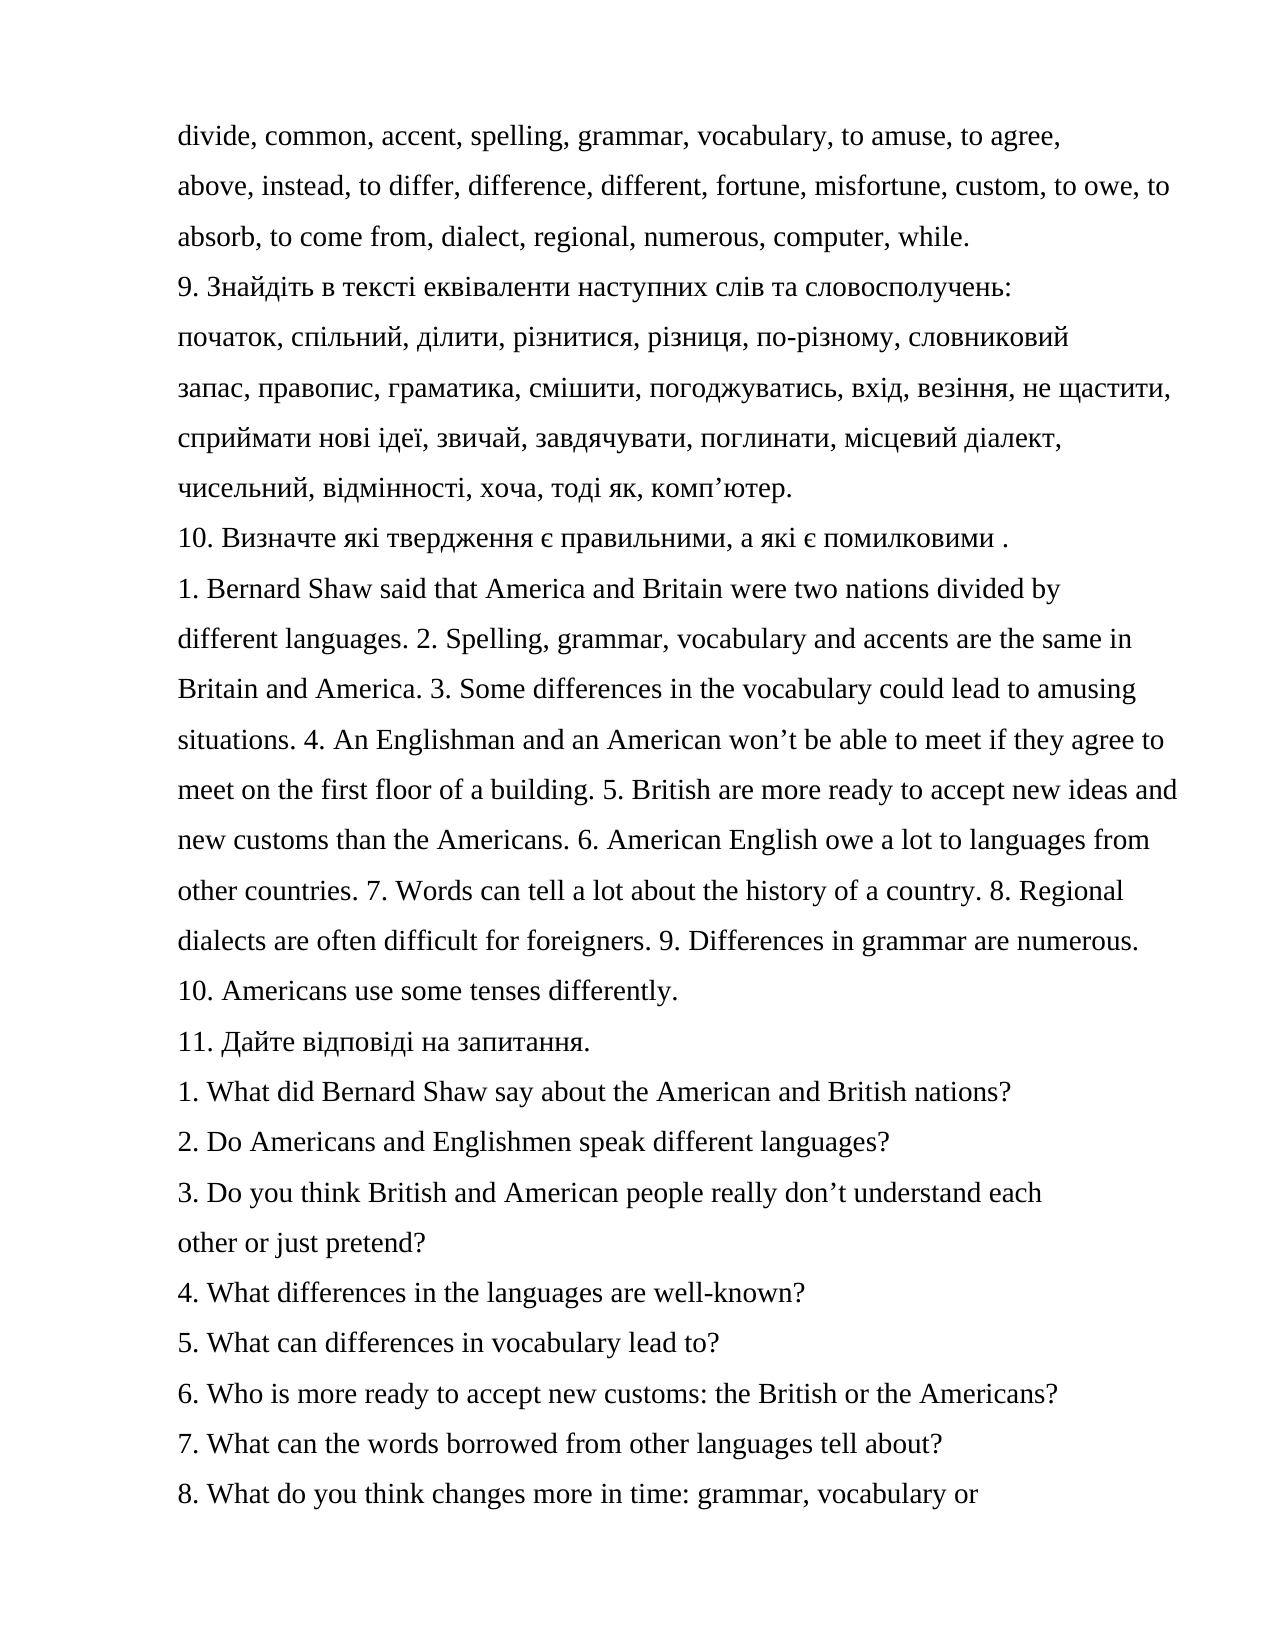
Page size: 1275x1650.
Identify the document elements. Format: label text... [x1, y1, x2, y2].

text new customs than the Americans. 6. American English owe a lot to languages from [177, 822, 1186, 856]
text 6. Who is more ready to accept new customs: the British or the Americans? [177, 1376, 1186, 1409]
text початок, спільний, ділити, різнитися, різниця, по-різному, словниковий [177, 319, 1186, 353]
text other countries. 7. Words can tell a lot about the history of a country. 8. Regional [177, 873, 1186, 906]
text different languages. 2. Spelling, grammar, vocabulary and accents are the same in [177, 621, 1186, 655]
text 11. Дайте відповіді на запитання. [177, 1024, 1186, 1057]
text 3. Do you think British and American people really don’t understand each [177, 1175, 1186, 1208]
text 9. Знайдіть в тексті еквіваленти наступних слів та словосполучень: [177, 269, 1186, 303]
text situations. 4. An Englishman and an American won’t be able to meet if they agree to [177, 722, 1186, 755]
text 7. What can the words borrowed from other languages tell about? [177, 1426, 1186, 1460]
text Britain and America. 3. Some differences in the vocabulary could lead to amusing [177, 672, 1186, 705]
text dialects are often difficult for foreigners. 9. Differences in grammar are numerous. [177, 923, 1186, 957]
text above, instead, to differ, difference, different, fortune, misfortune, custom, to owe, to [177, 168, 1186, 202]
text 8. What do you think changes more in time: grammar, vocabulary or [177, 1477, 1186, 1510]
text absorb, to come from, dialect, regional, numerous, computer, while. [177, 219, 1186, 252]
text meet on the first floor of a building. 5. British are more ready to accept new ideas and [177, 772, 1186, 806]
text 1. What did Bernard Shaw say about the American and British nations? [177, 1074, 1186, 1108]
text чисельний, відмінності, хоча, тоді як, комп’ютер. [177, 470, 1186, 504]
text сприймати нові ідеї, звичай, завдячувати, поглинати, місцевий діалект, [177, 420, 1186, 453]
text 5. What can differences in vocabulary lead to? [177, 1326, 1186, 1359]
text запас, правопис, граматика, смішити, погоджуватись, вхід, везіння, не щастити, [177, 370, 1186, 403]
text other or just pretend? [177, 1225, 1186, 1258]
text 10. Визначте які твердження є правильними, а які є помилковими . [177, 521, 1186, 554]
text 4. What differences in the languages are well-known? [177, 1275, 1186, 1309]
text 2. Do Americans and Englishmen speak different languages? [177, 1124, 1186, 1158]
text 1. Bernard Shaw said that America and Britain were two nations divided by [177, 571, 1186, 604]
text divide, common, accent, spelling, grammar, vocabulary, to amuse, to agree, [177, 118, 1186, 152]
text 10. Americans use some tenses differently. [177, 973, 1186, 1007]
